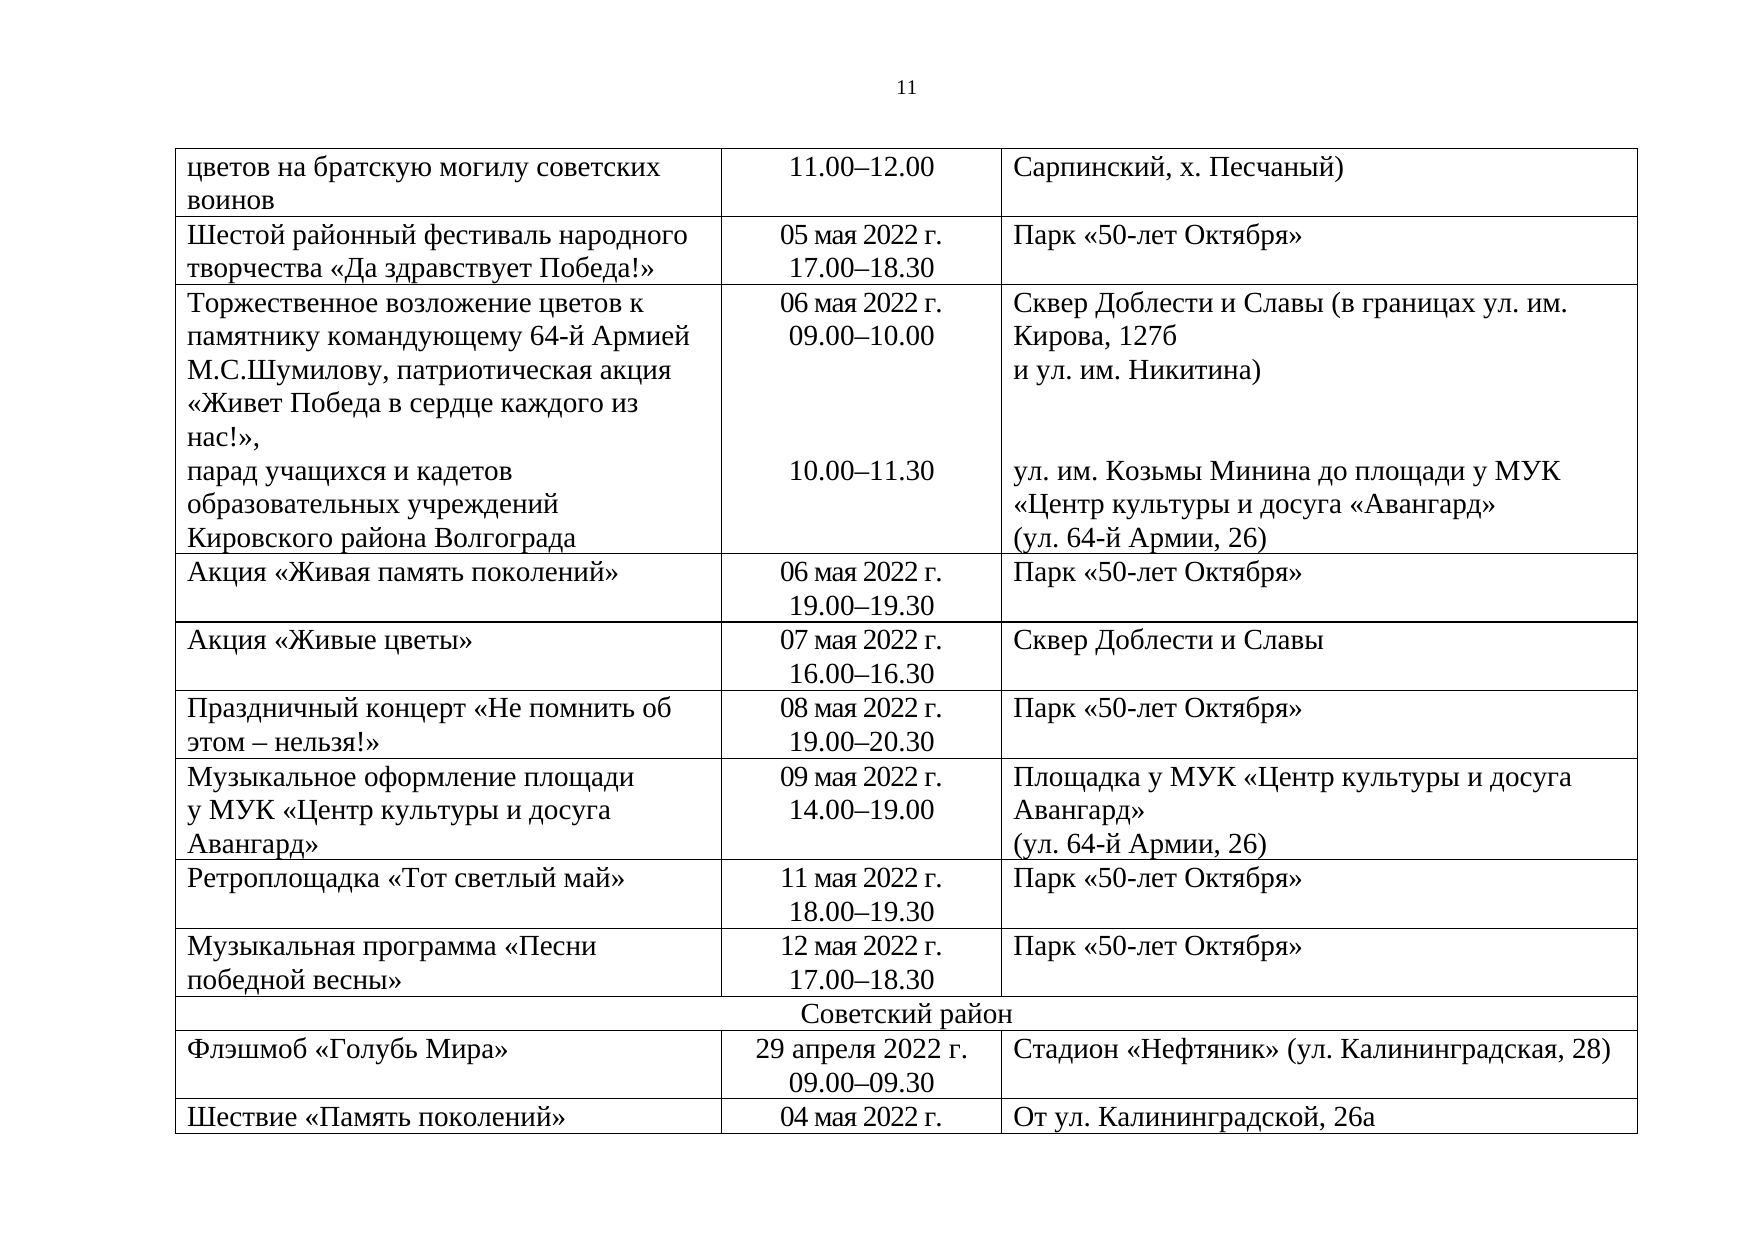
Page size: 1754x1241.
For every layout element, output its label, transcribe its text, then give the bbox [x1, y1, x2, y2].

table_cell Парк «50-лет Октября» [1002, 554, 1637, 621]
table_cell Шестой районный фестиваль народного творчества «Да здравствует Победа!» [176, 217, 721, 284]
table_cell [1002, 1099, 1637, 1133]
table_cell Парк «50-лет Октября» [1002, 217, 1637, 284]
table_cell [176, 149, 721, 216]
table_cell Торжественное возложение цветов к памятнику командующему 64-й Армией М.С.Шумилову, патриотическая акция «Живет Победа в сердце каждого из нас!», парад учащихся и кадетов образовательных учреждений Кировского района Волгограда [176, 285, 721, 553]
table_cell 08 мая 2022 г. 19.00–20.30 [722, 691, 1001, 758]
table_cell 06 мая 2022 г. 19.00–19.30 [722, 554, 1001, 621]
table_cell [1002, 149, 1637, 216]
table_cell Советский район [176, 997, 1637, 1030]
table_cell 07 мая 2022 г. 16.00–16.30 [722, 623, 1001, 689]
table_cell 29 апреля 2022 г. 09.00–09.30 [722, 1031, 1001, 1098]
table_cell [1002, 1031, 1637, 1098]
table_cell 09 мая 2022 г. 14.00–19.00 [722, 759, 1001, 859]
table_cell Парк «50-лет Октября» [1002, 691, 1637, 758]
table_cell 12 мая 2022 г. 17.00–18.30 [722, 929, 1001, 996]
table_cell 06 мая 2022 г. 09.00–10.00 10.00–11.30 [722, 285, 1001, 553]
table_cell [722, 1099, 1001, 1133]
table_cell Праздничный концерт «Не помнить об этом – нельзя!» [176, 691, 721, 758]
table_cell Сквер Доблести и Славы [1002, 623, 1637, 689]
table_cell Акция «Живые цветы» [176, 623, 721, 689]
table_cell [176, 1099, 721, 1133]
table_cell Сквер Доблести и Славы (в границах ул. им. Кирова, 127б и ул. им. Никитина) ул. им. Козьмы Минина до площади у МУК «Центр культуры и досуга «Авангард» (ул. 64-й Армии, 26) [1002, 285, 1637, 553]
table_cell Парк «50-лет Октября» [1002, 860, 1637, 927]
table_cell Акция «Живая память поколений» [176, 554, 721, 621]
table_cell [722, 149, 1001, 216]
table_cell Музыкальная программа «Песни победной весны» [176, 929, 721, 996]
table_cell Флэшмоб «Голубь Мира» [176, 1031, 721, 1098]
table_cell 05 мая 2022 г. 17.00–18.30 [722, 217, 1001, 284]
table_cell Ретроплощадка «Тот светлый май» [176, 860, 721, 927]
table_cell Парк «50-лет Октября» [1002, 929, 1637, 996]
table_cell Музыкальное оформление площади у МУК «Центр культуры и досуга Авангард» [176, 759, 721, 859]
table_cell 11 мая 2022 г. 18.00–19.30 [722, 860, 1001, 927]
table_cell Площадка у МУК «Центр культуры и досуга Авангард» (ул. 64-й Армии, 26) [1002, 759, 1637, 859]
